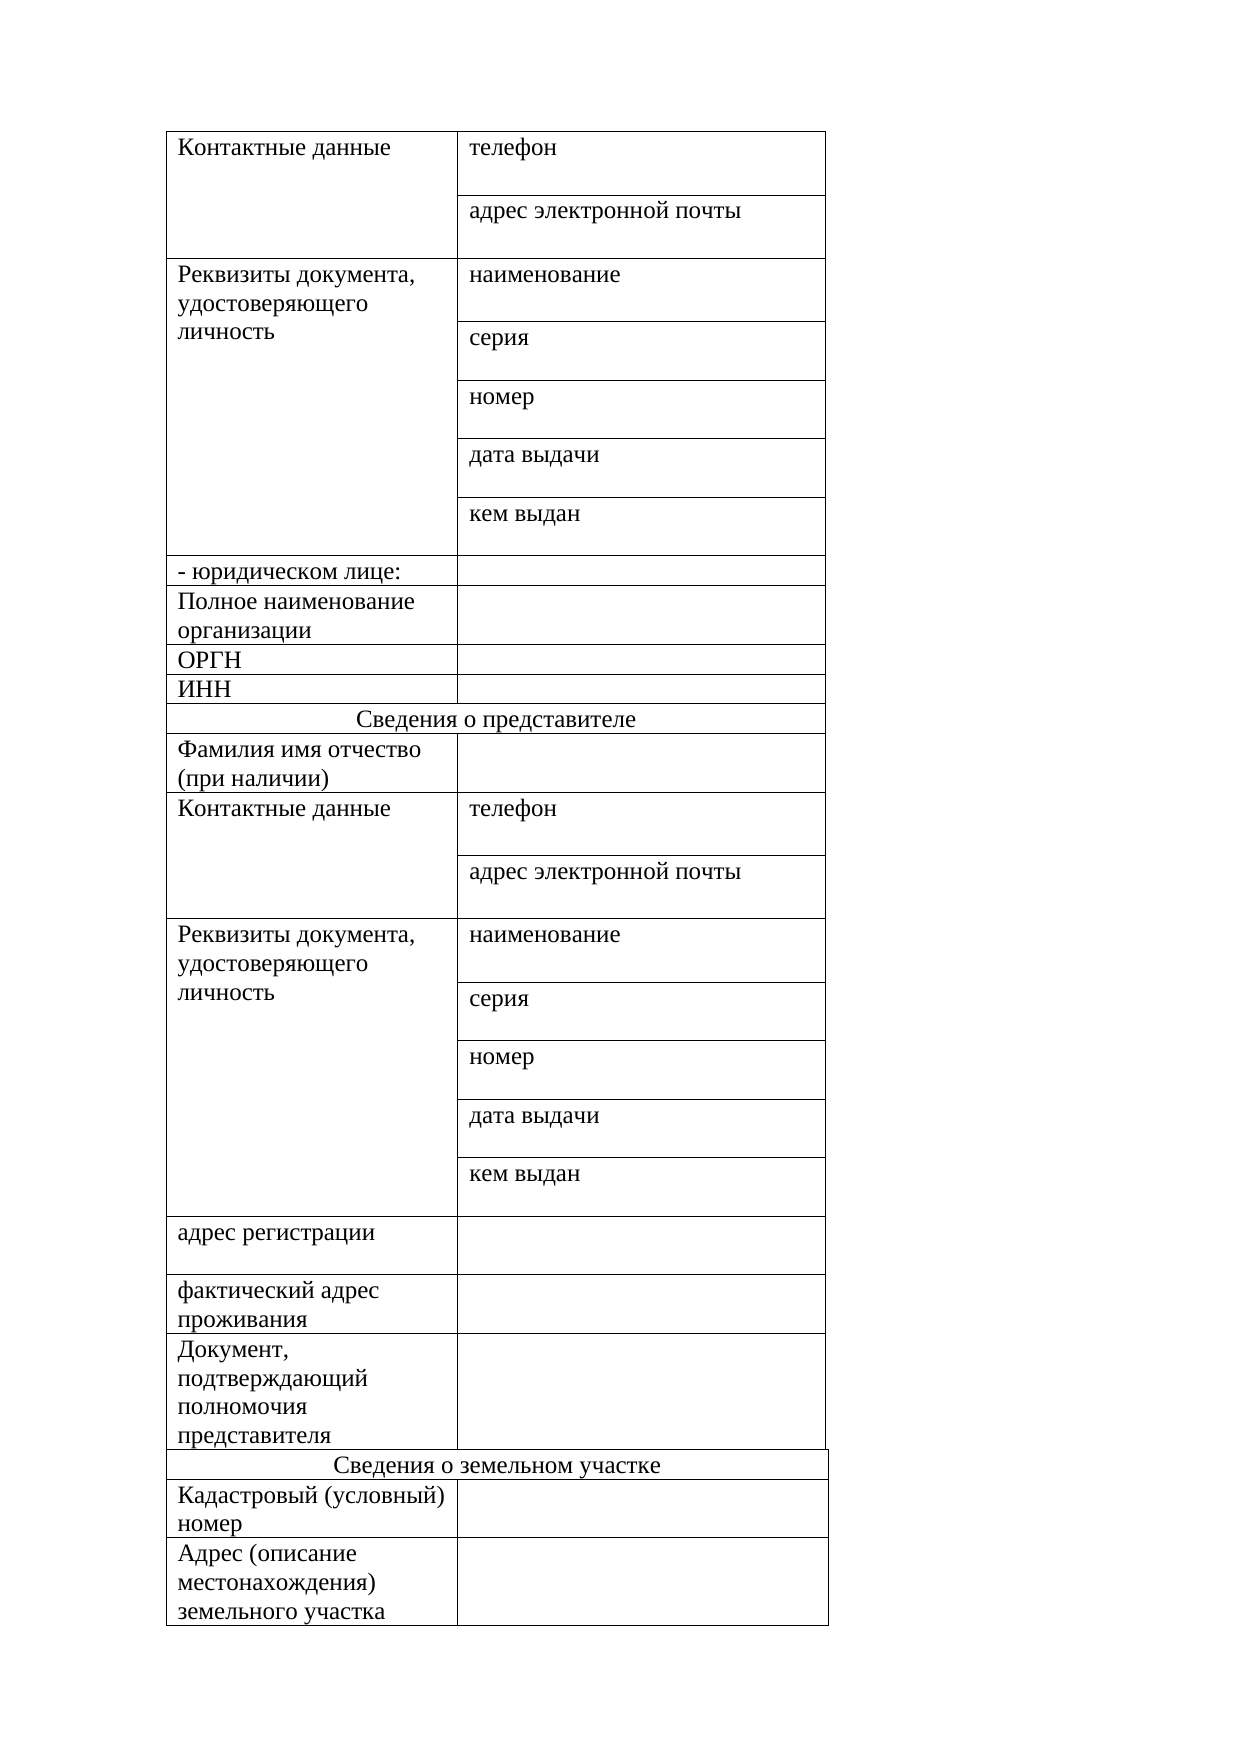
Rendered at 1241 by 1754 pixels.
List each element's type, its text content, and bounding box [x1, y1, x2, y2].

table_cell - юридическом лице: [167, 556, 457, 585]
table_cell Реквизиты документа, удостоверяющего личность [167, 919, 457, 1216]
table_cell Сведения о земельном участке [167, 1450, 828, 1479]
table_cell [458, 586, 825, 644]
table_cell ИНН [167, 675, 457, 703]
table_cell наименование [458, 919, 825, 982]
table_cell телефон [458, 132, 825, 194]
table_cell фактический адрес проживания [167, 1275, 457, 1333]
table_cell кем выдан [458, 1158, 825, 1216]
table_cell Полное наименование организации [167, 586, 457, 644]
table_cell [458, 1217, 825, 1274]
table_cell [458, 1538, 828, 1624]
table_cell [458, 1480, 828, 1537]
table_cell [458, 556, 825, 585]
table_cell наименование [458, 259, 825, 321]
table_cell [458, 675, 825, 703]
table_cell номер [458, 1041, 825, 1099]
table_cell адрес электронной почты [458, 856, 825, 918]
table_cell Сведения о представителе [167, 704, 825, 733]
table_cell [458, 1275, 825, 1333]
table_cell дата выдачи [458, 439, 825, 497]
table_cell серия [458, 983, 825, 1040]
table_cell [458, 734, 825, 792]
table_cell [458, 645, 825, 673]
table_cell номер [458, 381, 825, 438]
table_cell Реквизиты документа, удостоверяющего личность [167, 259, 457, 555]
table_cell Контактные данные [167, 793, 457, 918]
table_cell кем выдан [458, 498, 825, 555]
table_cell Документ, подтверждающий полномочия представителя [167, 1334, 457, 1449]
table_cell Кадастровый (условный) номер [167, 1480, 457, 1537]
table_cell адрес электронной почты [458, 196, 825, 258]
table_cell телефон [458, 793, 825, 855]
table_cell Контактные данные [167, 132, 457, 258]
table_cell Фамилия имя отчество (при наличии) [167, 734, 457, 792]
table_cell адрес регистрации [167, 1217, 457, 1274]
table_cell [458, 1334, 825, 1449]
table_cell серия [458, 322, 825, 380]
table_cell дата выдачи [458, 1100, 825, 1157]
table_cell Адрес (описание местонахождения) земельного участка [167, 1538, 457, 1624]
table_cell ОРГН [167, 645, 457, 673]
